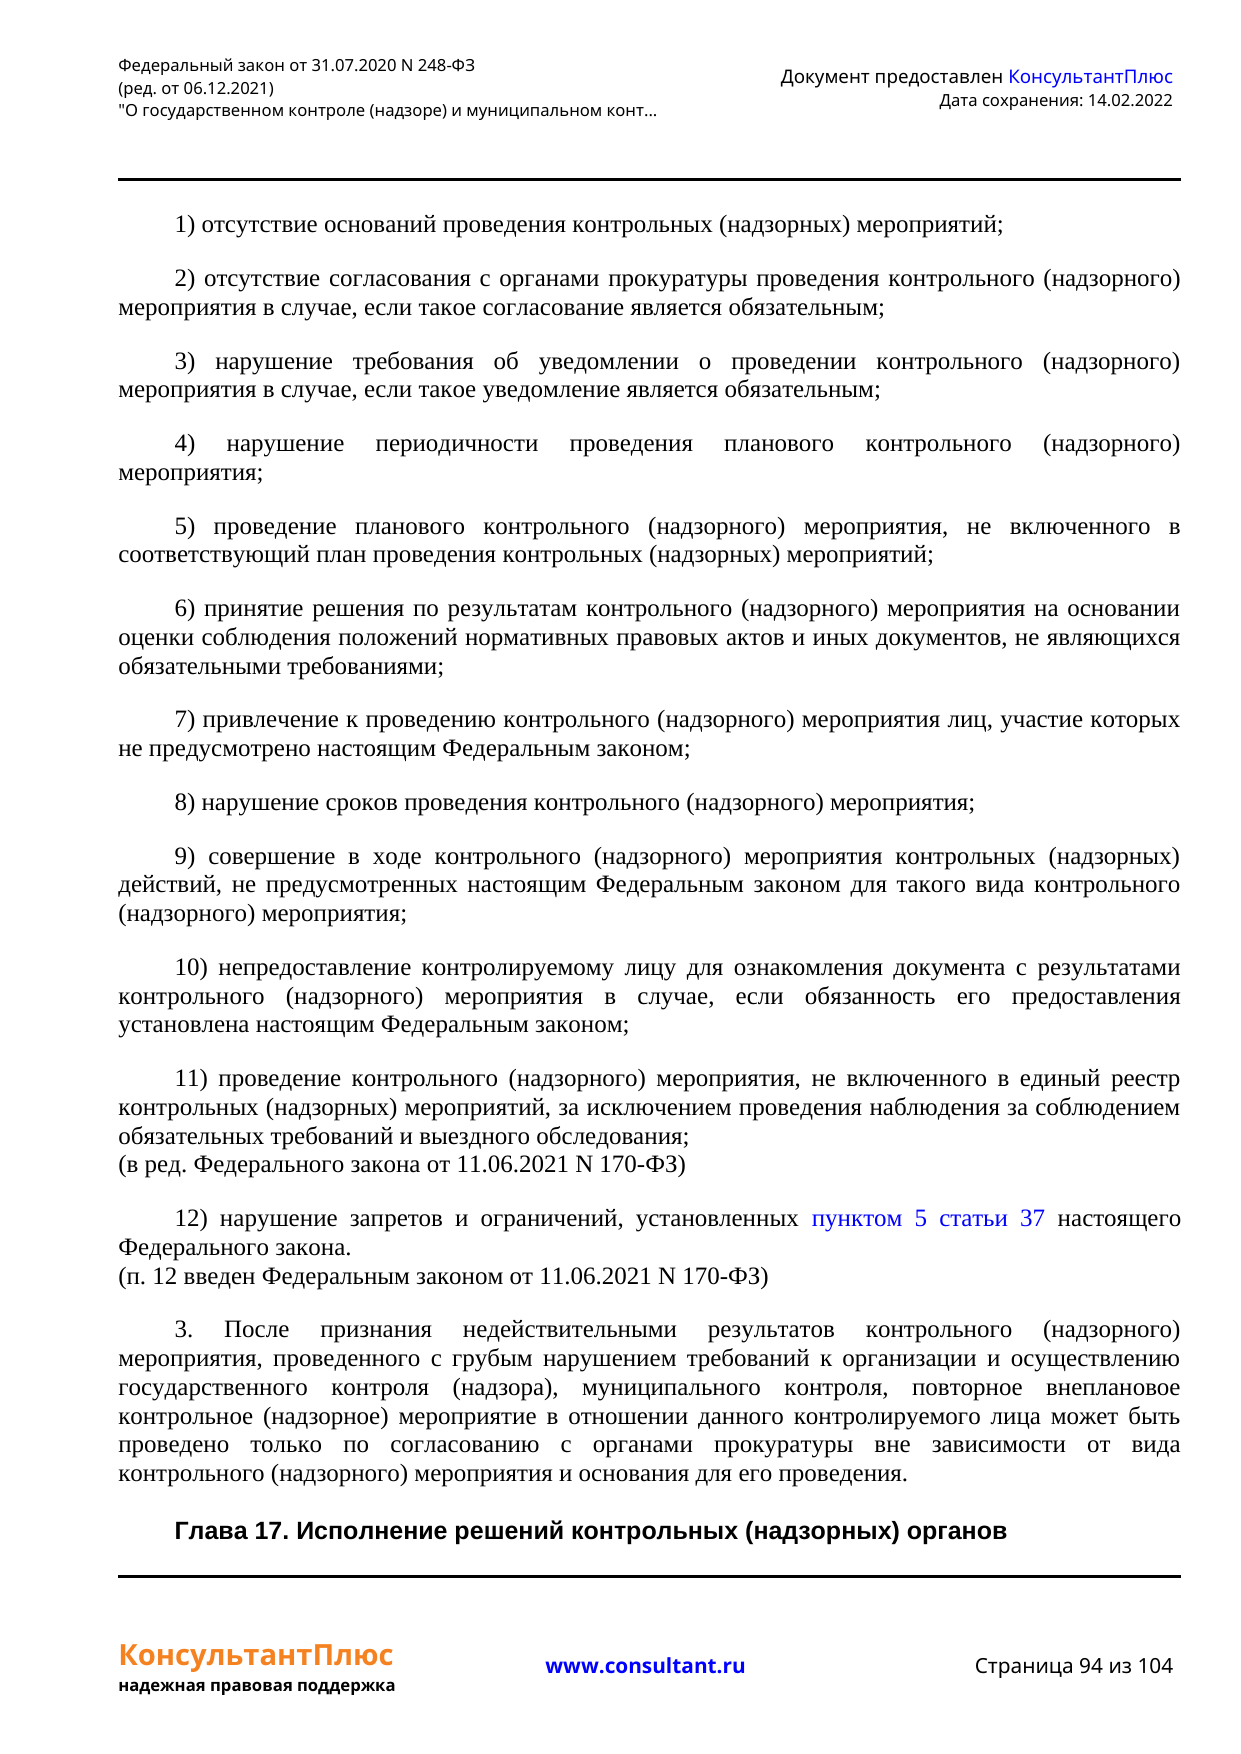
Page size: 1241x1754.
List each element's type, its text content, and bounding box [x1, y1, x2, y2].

text (п. 12 введен Федеральным законом от 11.06.2021 N 170-ФЗ) [118, 1261, 1181, 1289]
text 1) отсутствие оснований проведения контрольных (надзорных) мероприятий; [118, 209, 1181, 238]
text 8) нарушение сроков проведения контрольного (надзорного) мероприятия; [118, 787, 1181, 816]
text (в ред. Федерального закона от 11.06.2021 N 170-ФЗ) [118, 1149, 1181, 1178]
title Глава 17. Исполнение решений контрольных (надзорных) органов [118, 1516, 1181, 1544]
text 4) нарушение периодичности проведения планового контрольного (надзорного) мероприятия; [118, 428, 1181, 486]
text 7) привлечение к проведению контрольного (надзорного) мероприятия лиц, участие которых не предусмотрено настоящим Федеральным законом; [118, 704, 1181, 762]
text 2) отсутствие согласования с органами прокуратуры проведения контрольного (надзорного) мероприятия в случае, если такое согласование является обязательным; [118, 263, 1181, 321]
text 12) нарушение запретов и ограничений, установленных пунктом 5 статьи 37 настоящего Федерального закона. [118, 1203, 1181, 1261]
text 3) нарушение требования об уведомлении о проведении контрольного (надзорного) мероприятия в случае, если такое уведомление является обязательным; [118, 346, 1181, 403]
text 6) принятие решения по результатам контрольного (надзорного) мероприятия на основании оценки соблюдения положений нормативных правовых актов и иных документов, не являющихся обязательными требованиями; [118, 593, 1181, 679]
text 9) совершение в ходе контрольного (надзорного) мероприятия контрольных (надзорных) действий, не предусмотренных настоящим Федеральным законом для такого вида контрольного (надзорного) мероприятия; [118, 841, 1181, 927]
text 5) проведение планового контрольного (надзорного) мероприятия, не включенного в соответствующий план проведения контрольных (надзорных) мероприятий; [118, 511, 1181, 568]
text 10) непредоставление контролируемому лицу для ознакомления документа с результатами контрольного (надзорного) мероприятия в случае, если обязанность его предоставления установлена настоящим Федеральным законом; [118, 952, 1181, 1038]
text 3. После признания недействительными результатов контрольного (надзорного) мероприятия, проведенного с грубым нарушением требований к организации и осуществлению государственного контроля (надзора), муниципального контроля, повторное внеплановое контрольное (надзорное) мероприятие в отношении данного контролируемого лица может быть проведено только по согласованию с органами прокуратуры вне зависимости от вида контрольного (надзорного) мероприятия и основания для его проведения. [118, 1314, 1181, 1487]
text 11) проведение контрольного (надзорного) мероприятия, не включенного в единый реестр контрольных (надзорных) мероприятий, за исключением проведения наблюдения за соблюдением обязательных требований и выездного обследования; [118, 1063, 1181, 1149]
